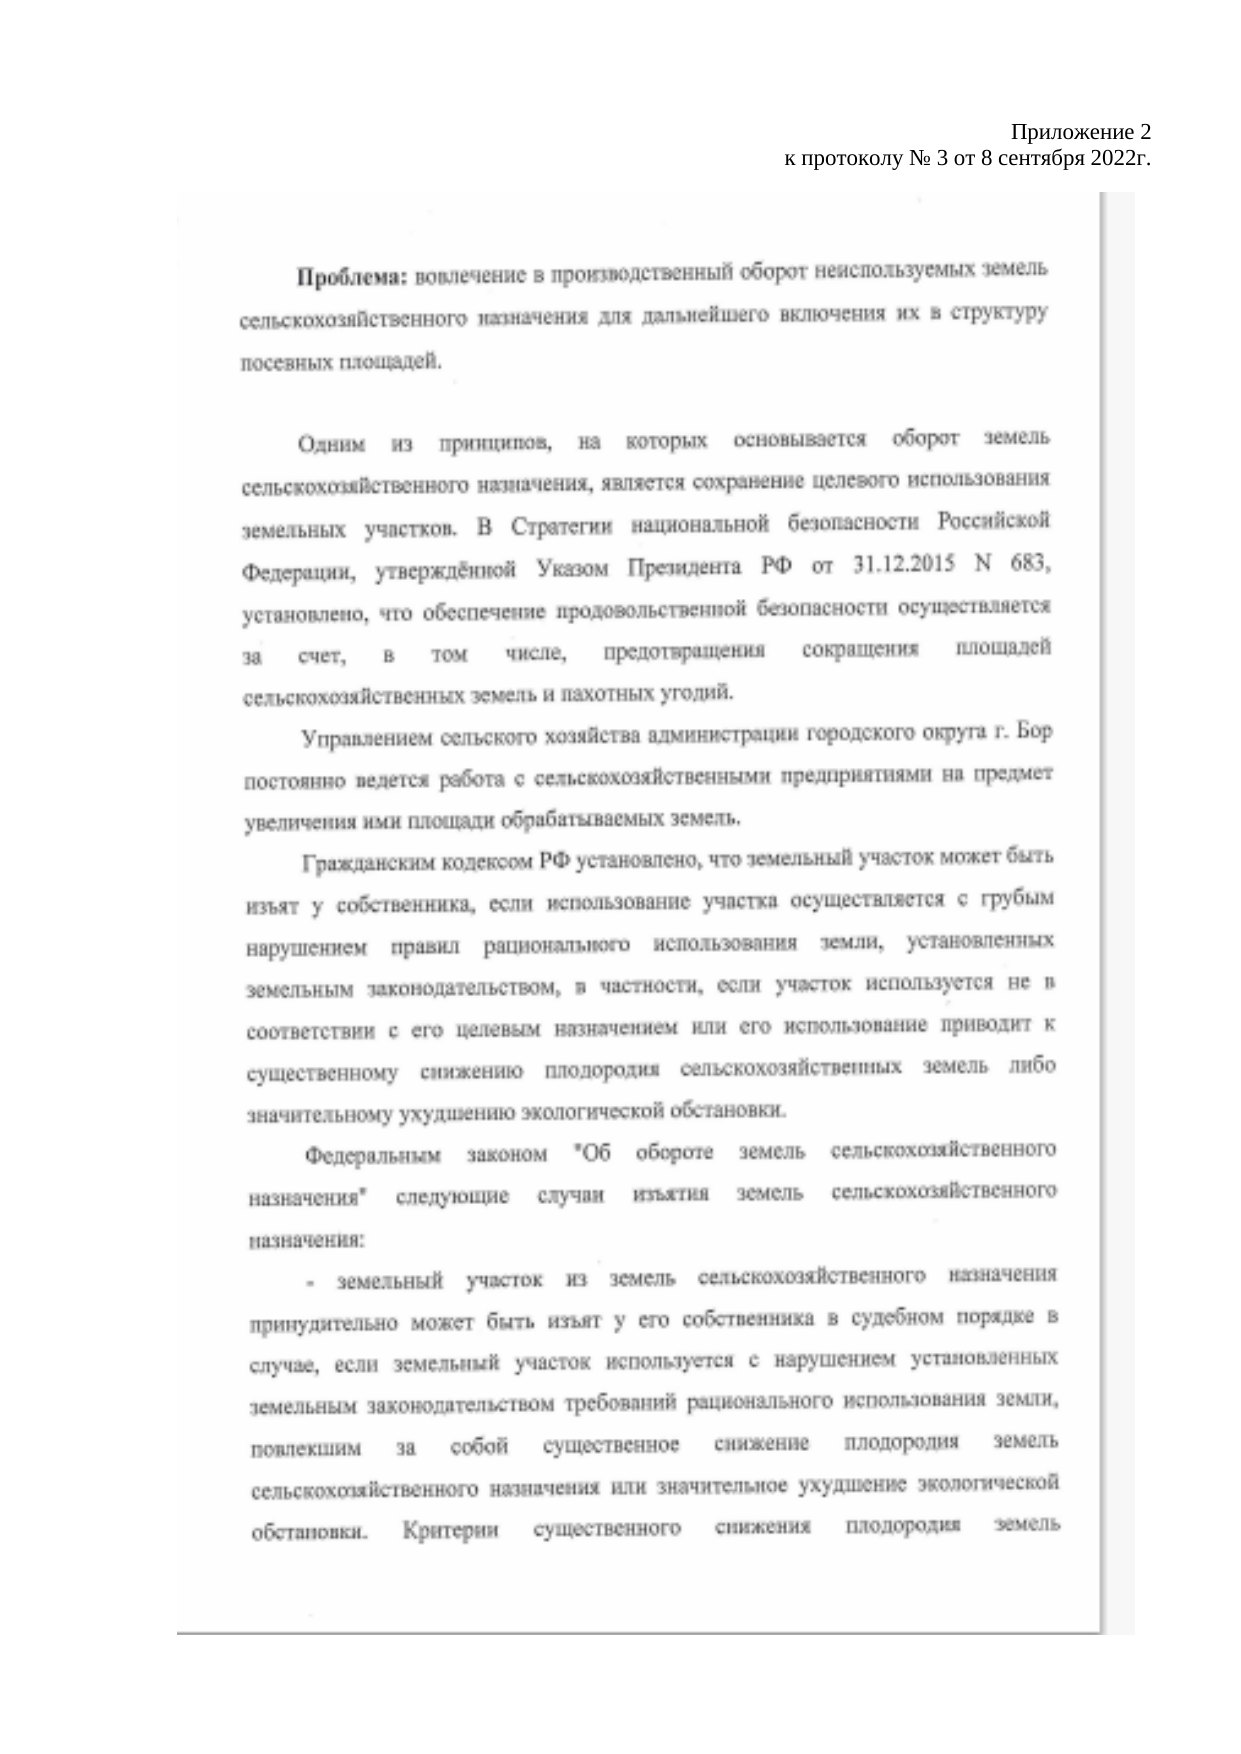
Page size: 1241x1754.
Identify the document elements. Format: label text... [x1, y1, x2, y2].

text к протоколу № 3 от 8 сентября 2022г. [177, 144, 1152, 171]
picture [177, 192, 1135, 1635]
text Приложение 2 [177, 118, 1152, 144]
